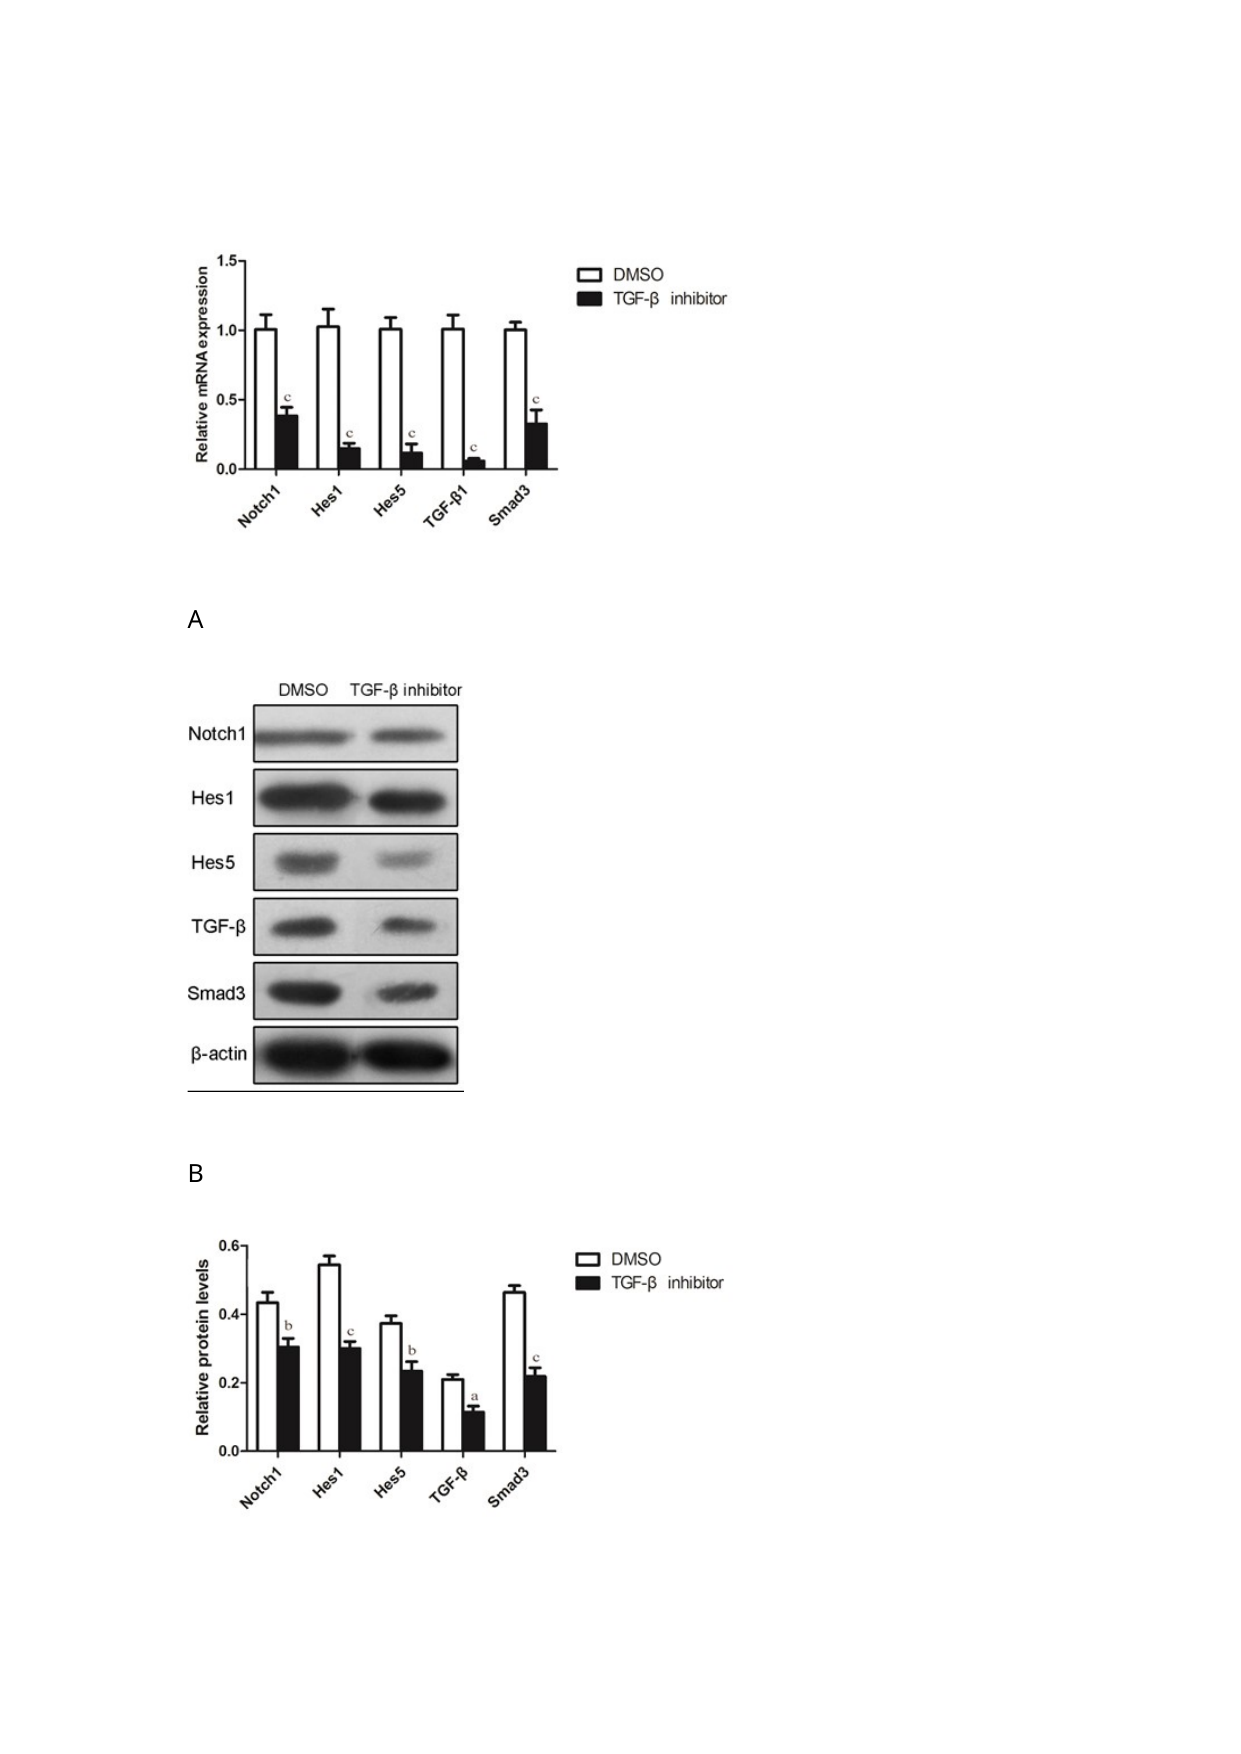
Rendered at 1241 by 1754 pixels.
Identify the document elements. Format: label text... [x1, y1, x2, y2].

text B [187, 1140, 1053, 1205]
picture [187, 667, 464, 1092]
text A [187, 586, 1053, 651]
picture [187, 243, 733, 539]
picture [187, 1221, 733, 1518]
